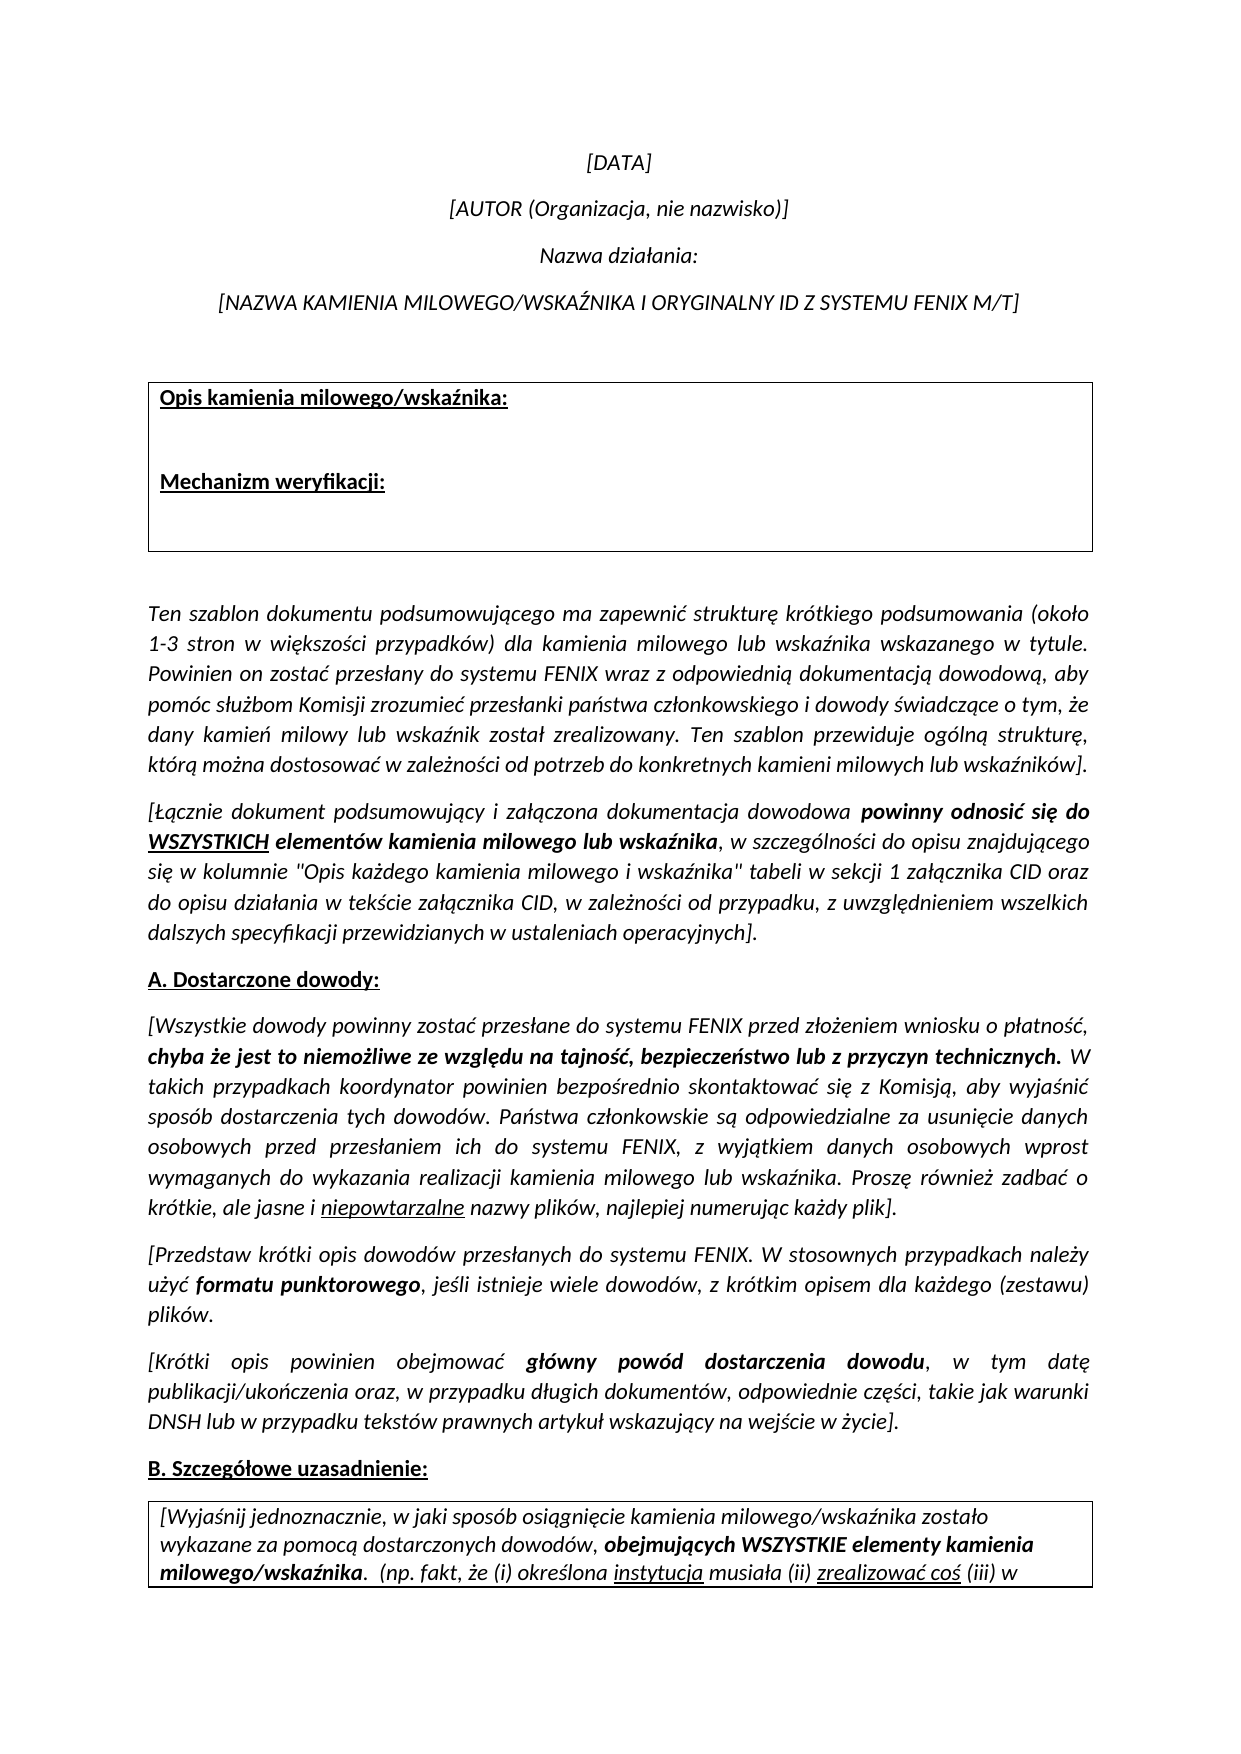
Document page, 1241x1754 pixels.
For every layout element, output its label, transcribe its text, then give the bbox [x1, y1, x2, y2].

text Ten szablon dokumentu podsumowującego ma zapewnić strukturę krótkiego podsumowania (około 1-3 stron w większości przypadków) dla kamienia milowego lub wskaźnika wskazanego w tytule. Powinien on zostać przesłany do systemu FENIX wraz z odpowiednią dokumentacją dowodową, aby pomóc służbom Komisji zrozumieć przesłanki państwa członkowskiego i dowody świadczące o tym, że dany kamień milowy lub wskaźnik został zrealizowany. Ten szablon przewiduje ogólną strukturę, którą można dostosować w zależności od potrzeb do konkretnych kamieni milowych lub wskaźników]. [148, 599, 1092, 778]
text [NAZWA KAMIENIA MILOWEGO/WSKAŹNIKA I ORYGINALNY ID Z SYSTEMU FENIX M/T] [148, 288, 1092, 316]
text B. Szczegółowe uzasadnienie: [148, 1454, 1092, 1482]
text [AUTOR (Organizacja, nie nazwisko)] [148, 194, 1092, 223]
text Nazwa działania: [148, 241, 1092, 269]
text [Wszystkie dowody powinny zostać przesłane do systemu FENIX przed złożeniem wniosku o płatność, chyba że jest to niemożliwe ze względu na tajność, bezpieczeństwo lub z przyczyn technicznych. W takich przypadkach koordynator powinien bezpośrednio skontaktować się z Komisją, aby wyjaśnić sposób dostarczenia tych dowodów. Państwa członkowskie są odpowiedzialne za usunięcie danych osobowych przed przesłaniem ich do systemu FENIX, z wyjątkiem danych osobowych wprost wymaganych do wykazania realizacji kamienia milowego lub wskaźnika. Proszę również zadbać o krótkie, ale jasne i niepowtarzalne nazwy plików, najlepiej numerując każdy plik]. [148, 1012, 1092, 1221]
table_header Opis kamienia milowego/wskaźnika: Mechanizm weryfikacji: [149, 383, 1092, 551]
text [Przedstaw krótki opis dowodów przesłanych do systemu FENIX. W stosownych przypadkach należy użyć formatu punktorowego, jeśli istnieje wiele dowodów, z krótkim opisem dla każdego (zestawu) plików. [148, 1240, 1092, 1328]
text [Krótki opis powinien obejmować główny powód dostarczenia dowodu, w tym datę publikacji/ukończenia oraz, w przypadku długich dokumentów, odpowiednie części, takie jak warunki DNSH lub w przypadku tekstów prawnych artykuł wskazujący na wejście w życie]. [148, 1347, 1092, 1436]
text A. Dostarczone dowody: [148, 965, 1092, 993]
text [DATA] [148, 148, 1092, 176]
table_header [149, 1502, 1092, 1586]
text [Łącznie dokument podsumowujący i załączona dokumentacja dowodowa powinny odnosić się do WSZYSTKICH elementów kamienia milowego lub wskaźnika, w szczególności do opisu znajdującego się w kolumnie "Opis każdego kamienia milowego i wskaźnika" tabeli w sekcji 1 załącznika CID oraz do opisu działania w tekście załącznika CID, w zależności od przypadku, z uwzględnieniem wszelkich dalszych specyfikacji przewidzianych w ustaleniach operacyjnych]. [148, 797, 1092, 946]
